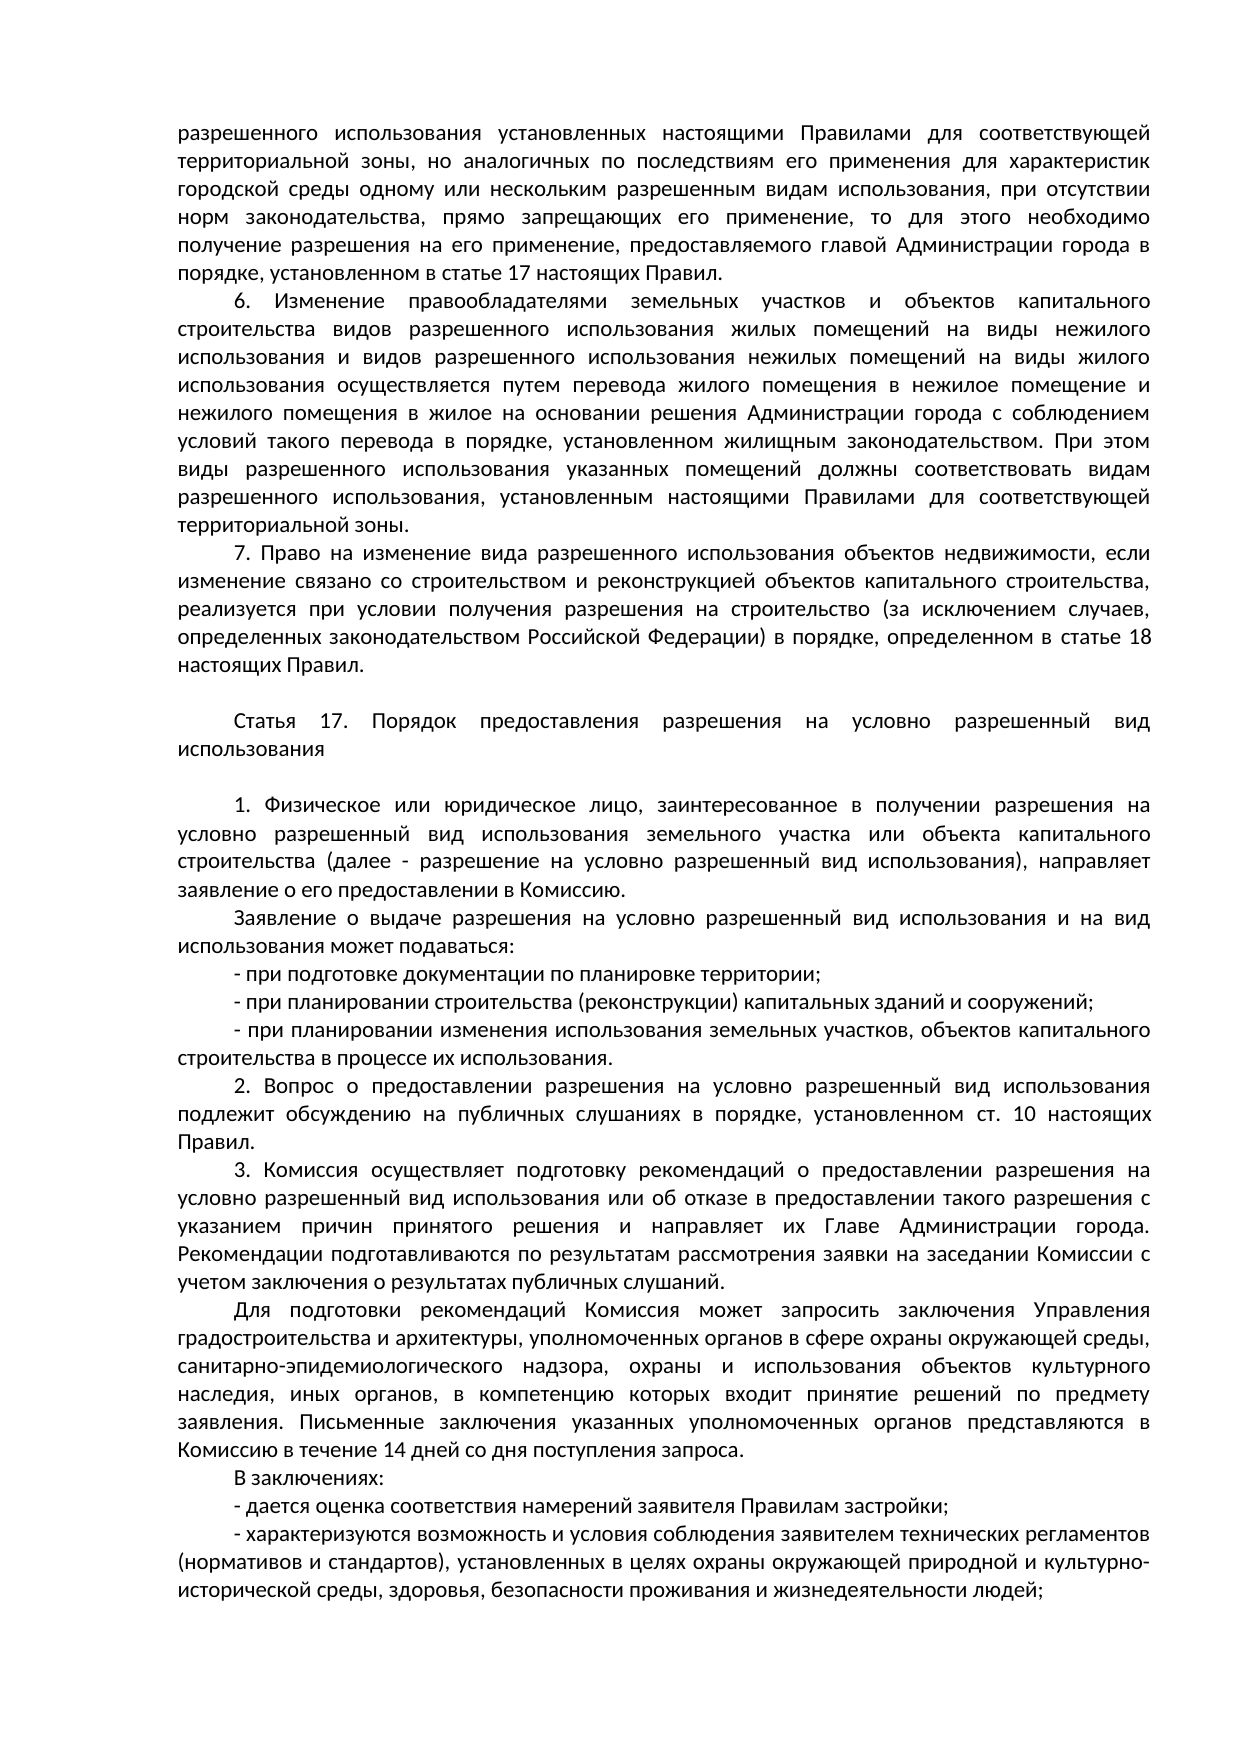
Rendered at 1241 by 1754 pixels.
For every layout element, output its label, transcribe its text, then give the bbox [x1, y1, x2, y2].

text - характеризуются возможность и условия соблюдения заявителем технических регламентов (нормативов и стандартов), установленных в целях охраны окружающей природной и культурно-исторической среды, здоровья, безопасности проживания и жизнедеятельности людей; [177, 1519, 1152, 1603]
text - при планировании изменения использования земельных участков, объектов капитального строительства в процессе их использования. [177, 1015, 1152, 1071]
text Для подготовки рекомендаций Комиссия может запросить заключения Управления градостроительства и архитектуры, уполномоченных органов в сфере охраны окружающей среды, санитарно-эпидемиологического надзора, охраны и использования объектов культурного наследия, иных органов, в компетенцию которых входит принятие решений по предмету заявления. Письменные заключения указанных уполномоченных органов представляются в Комиссию в течение 14 дней со дня поступления запроса. [177, 1295, 1152, 1463]
text В заключениях: [177, 1463, 1152, 1491]
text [177, 118, 1152, 286]
text Статья 17. Порядок предоставления разрешения на условно разрешенный вид использования [177, 707, 1152, 763]
text Заявление о выдаче разрешения на условно разрешенный вид использования и на вид использования может подаваться: [177, 903, 1152, 959]
text 2. Вопрос о предоставлении разрешения на условно разрешенный вид использования подлежит обсуждению на публичных слушаниях в порядке, установленном ст. 10 настоящих Правил. [177, 1071, 1152, 1155]
text 1. Физическое или юридическое лицо, заинтересованное в получении разрешения на условно разрешенный вид использования земельного участка или объекта капитального строительства (далее - разрешение на условно разрешенный вид использования), направляет заявление о его предоставлении в Комиссию. [177, 791, 1152, 903]
text 6. Изменение правообладателями земельных участков и объектов капитального строительства видов разрешенного использования жилых помещений на виды нежилого использования и видов разрешенного использования нежилых помещений на виды жилого использования осуществляется путем перевода жилого помещения в нежилое помещение и нежилого помещения в жилое на основании решения Администрации города с соблюдением условий такого перевода в порядке, установленном жилищным законодательством. При этом виды разрешенного использования указанных помещений должны соответствовать видам разрешенного использования, установленным настоящими Правилами для соответствующей территориальной зоны. [177, 286, 1152, 538]
text 7. Право на изменение вида разрешенного использования объектов недвижимости, если изменение связано со строительством и реконструкцией объектов капитального строительства, реализуется при условии получения разрешения на строительство (за исключением случаев, определенных законодательством Российской Федерации) в порядке, определенном в статье 18 настоящих Правил. [177, 538, 1152, 678]
text 3. Комиссия осуществляет подготовку рекомендаций о предоставлении разрешения на условно разрешенный вид использования или об отказе в предоставлении такого разрешения с указанием причин принятого решения и направляет их Главе Администрации города. Рекомендации подготавливаются по результатам рассмотрения заявки на заседании Комиссии с учетом заключения о результатах публичных слушаний. [177, 1155, 1152, 1295]
text - при планировании строительства (реконструкции) капитальных зданий и сооружений; [177, 987, 1152, 1015]
text - дается оценка соответствия намерений заявителя Правилам застройки; [177, 1491, 1152, 1519]
text - при подготовке документации по планировке территории; [177, 959, 1152, 987]
